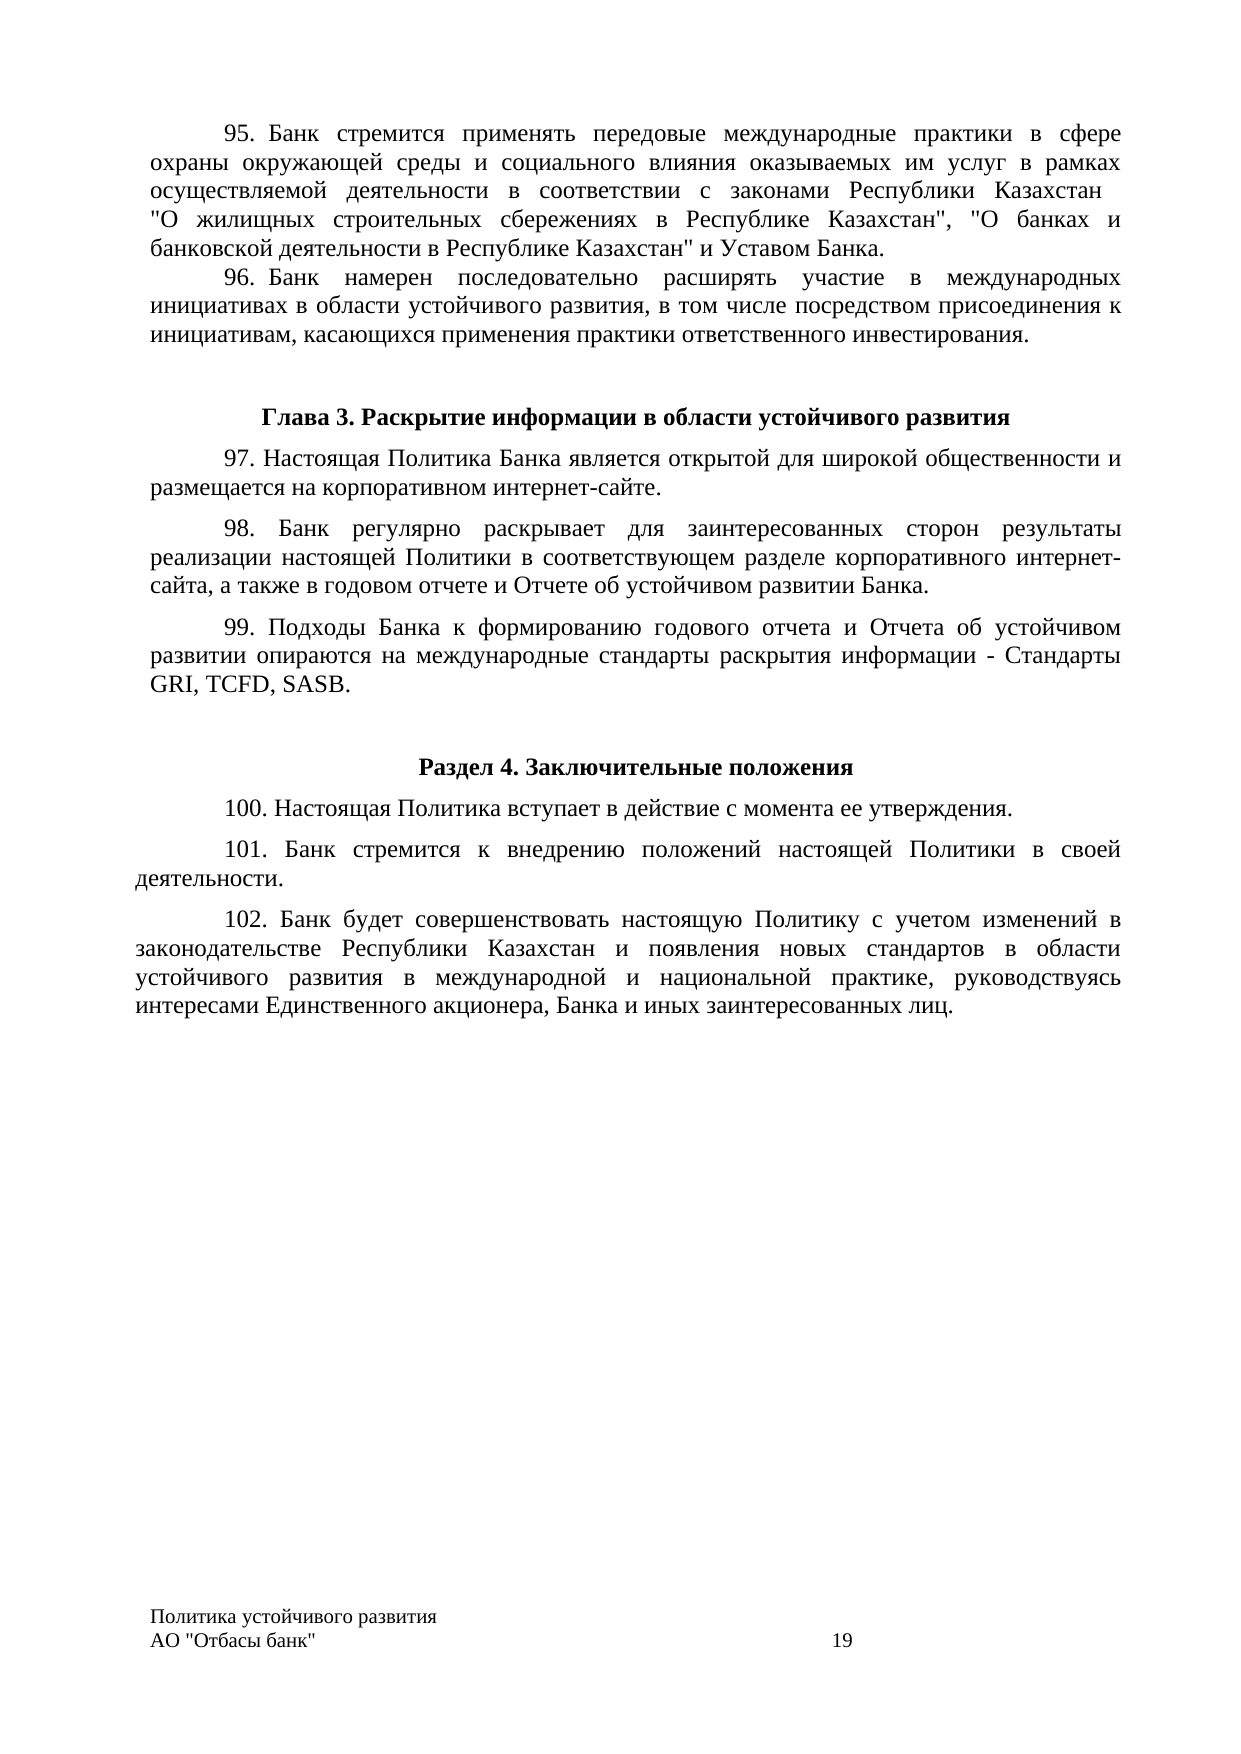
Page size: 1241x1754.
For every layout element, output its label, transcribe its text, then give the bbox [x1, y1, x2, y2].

text 101. Банк стремится к внедрению положений настоящей Политики в своей деятельности. [135, 834, 1122, 892]
text 100. Настоящая Политика вступает в действие с момента ее утверждения. [224, 793, 1122, 822]
text 98. Банк регулярно раскрывает для заинтересованных сторон результаты реализации настоящей Политики в соответствующем разделе корпоративного интернет-сайта, а также в годовом отчете и Отчете об устойчивом развитии Банка. [150, 513, 1122, 599]
text 102. Банк будет совершенствовать настоящую Политику с учетом изменений в законодательстве Республики Казахстан и появления новых стандартов в области устойчивого развития в международной и национальной практике, руководствуясь интересами Единственного акционера, Банка и иных заинтересованных лиц. [135, 904, 1122, 1019]
list Банк стремится применять передовые международные практики в сфере охраны окружающей среды и социального влияния оказываемых им услуг в рамках осуществляемой деятельности в соответствии с законами Республики Казахстан "О жилищных строительных сбережениях в Республике Казахстан", "О банках и банковской деятельности в Республике Казахстан" и Уставом Банка. [150, 118, 1122, 262]
subtitle Раздел 4. Заключительные положения [150, 752, 1122, 781]
text 97. Настоящая Политика Банка является открытой для широкой общественности и размещается на корпоративном интернет-сайте. [150, 443, 1122, 501]
subtitle Глава 3. Раскрытие информации в области устойчивого развития [150, 402, 1122, 431]
text 99. Подходы Банка к формированию годового отчета и Отчета об устойчивом развитии опираются на международные стандарты раскрытия информации - Стандарты GRI, TCFD, SASB. [150, 612, 1122, 698]
list Банк намерен последовательно расширять участие в международных инициативах в области устойчивого развития, в том числе посредством присоединения к инициативам, касающихся применения практики ответственного инвестирования. [150, 262, 1122, 348]
